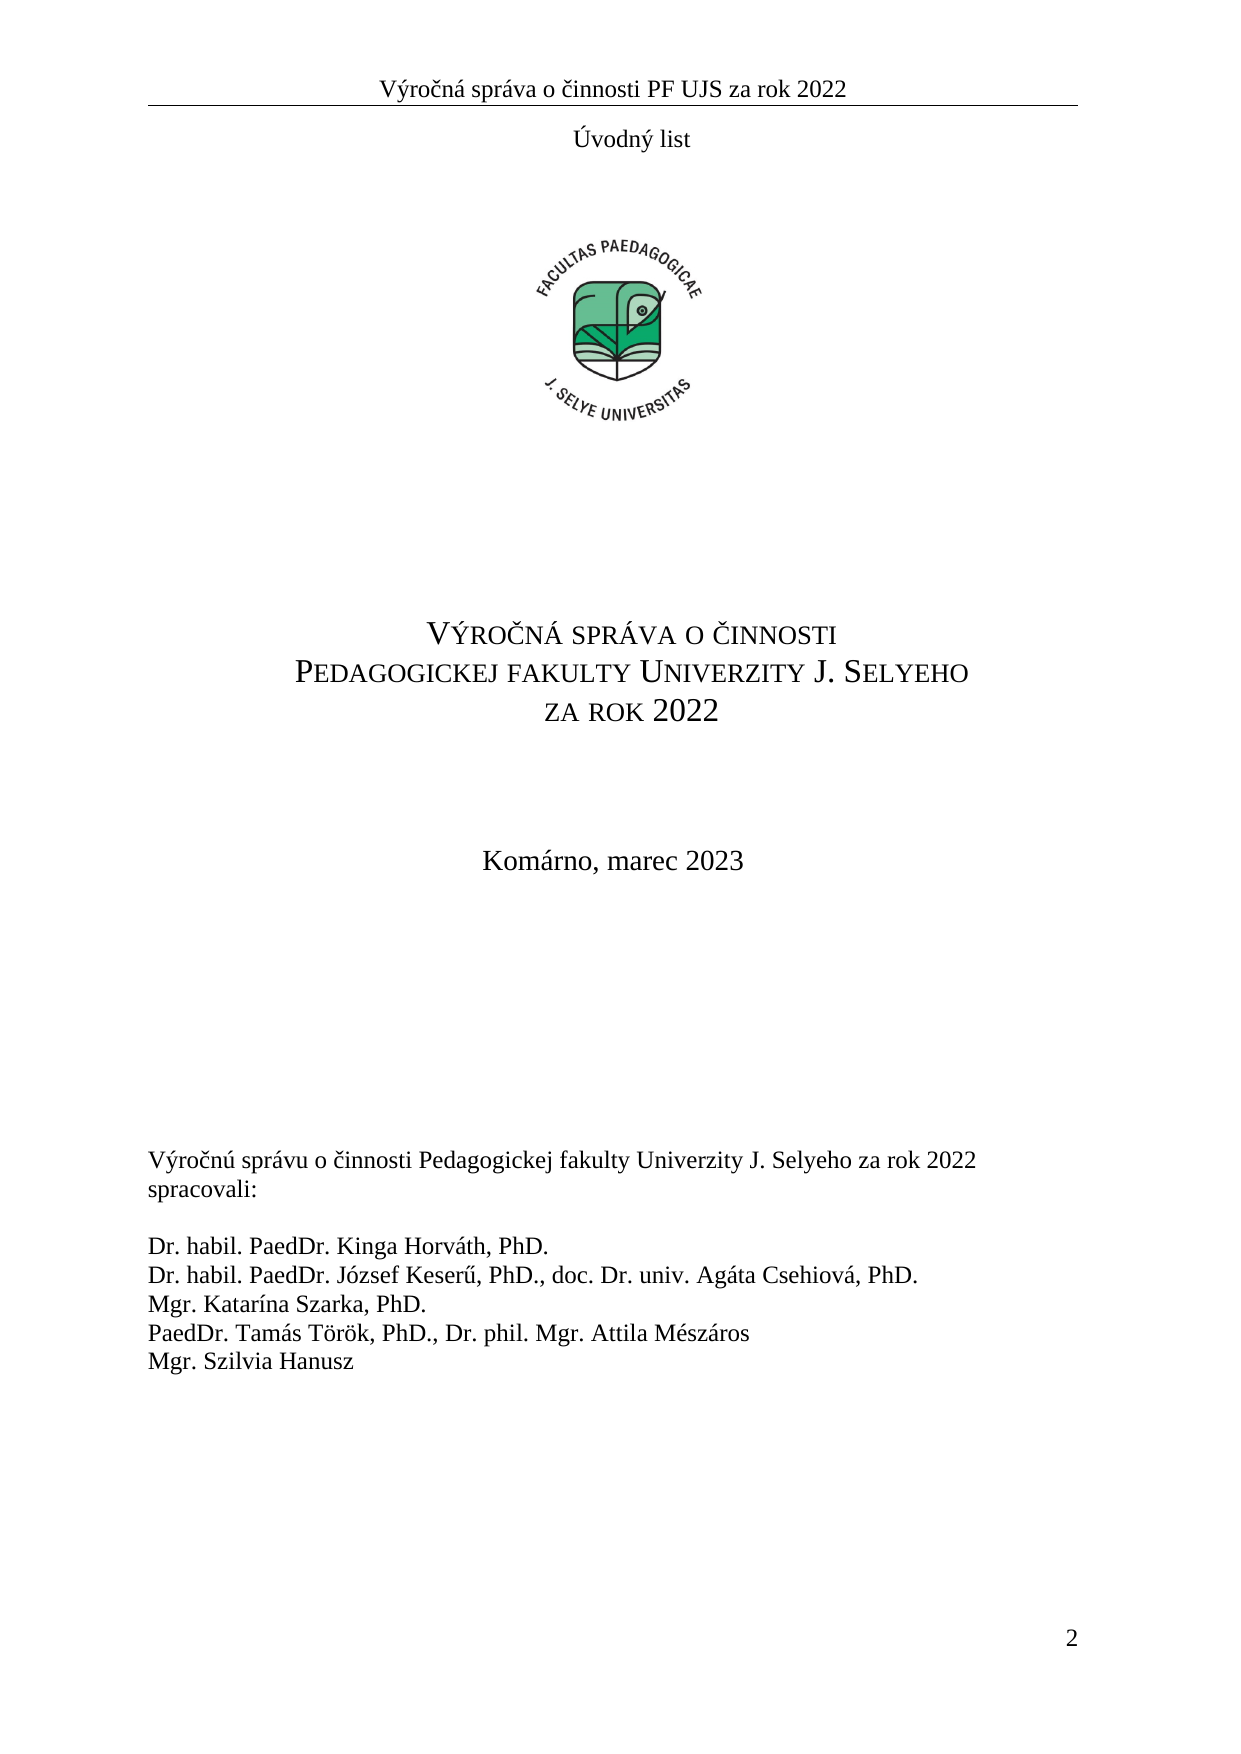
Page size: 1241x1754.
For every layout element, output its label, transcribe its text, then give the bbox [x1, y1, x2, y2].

text Výročnú správu o činnosti Pedagogickej fakulty Univerzity J. Selyeho za rok 2022 spracovali: [148, 1145, 1078, 1203]
text za rok 2022 [185, 690, 1078, 728]
text PaedDr. Tamás Török, PhD., Dr. phil. Mgr. Attila Mészáros [148, 1318, 1078, 1346]
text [148, 1346, 1078, 1375]
text Pedagogickej fakulty Univerzity J. Selyeho [185, 652, 1078, 690]
text Dr. habil. PaedDr. József Keserű, PhD., doc. Dr. univ. Agáta Csehiová, PhD. [148, 1260, 1078, 1289]
text Dr. habil. PaedDr. Kinga Horváth, PhD. [148, 1231, 1078, 1260]
text Úvodný list [185, 124, 1078, 153]
picture [529, 233, 708, 427]
text Komárno, marec 2023 [148, 843, 1078, 877]
text Mgr. Katarína Szarka, PhD. [148, 1289, 1078, 1318]
text Výročná správa o činnosti [185, 613, 1078, 652]
